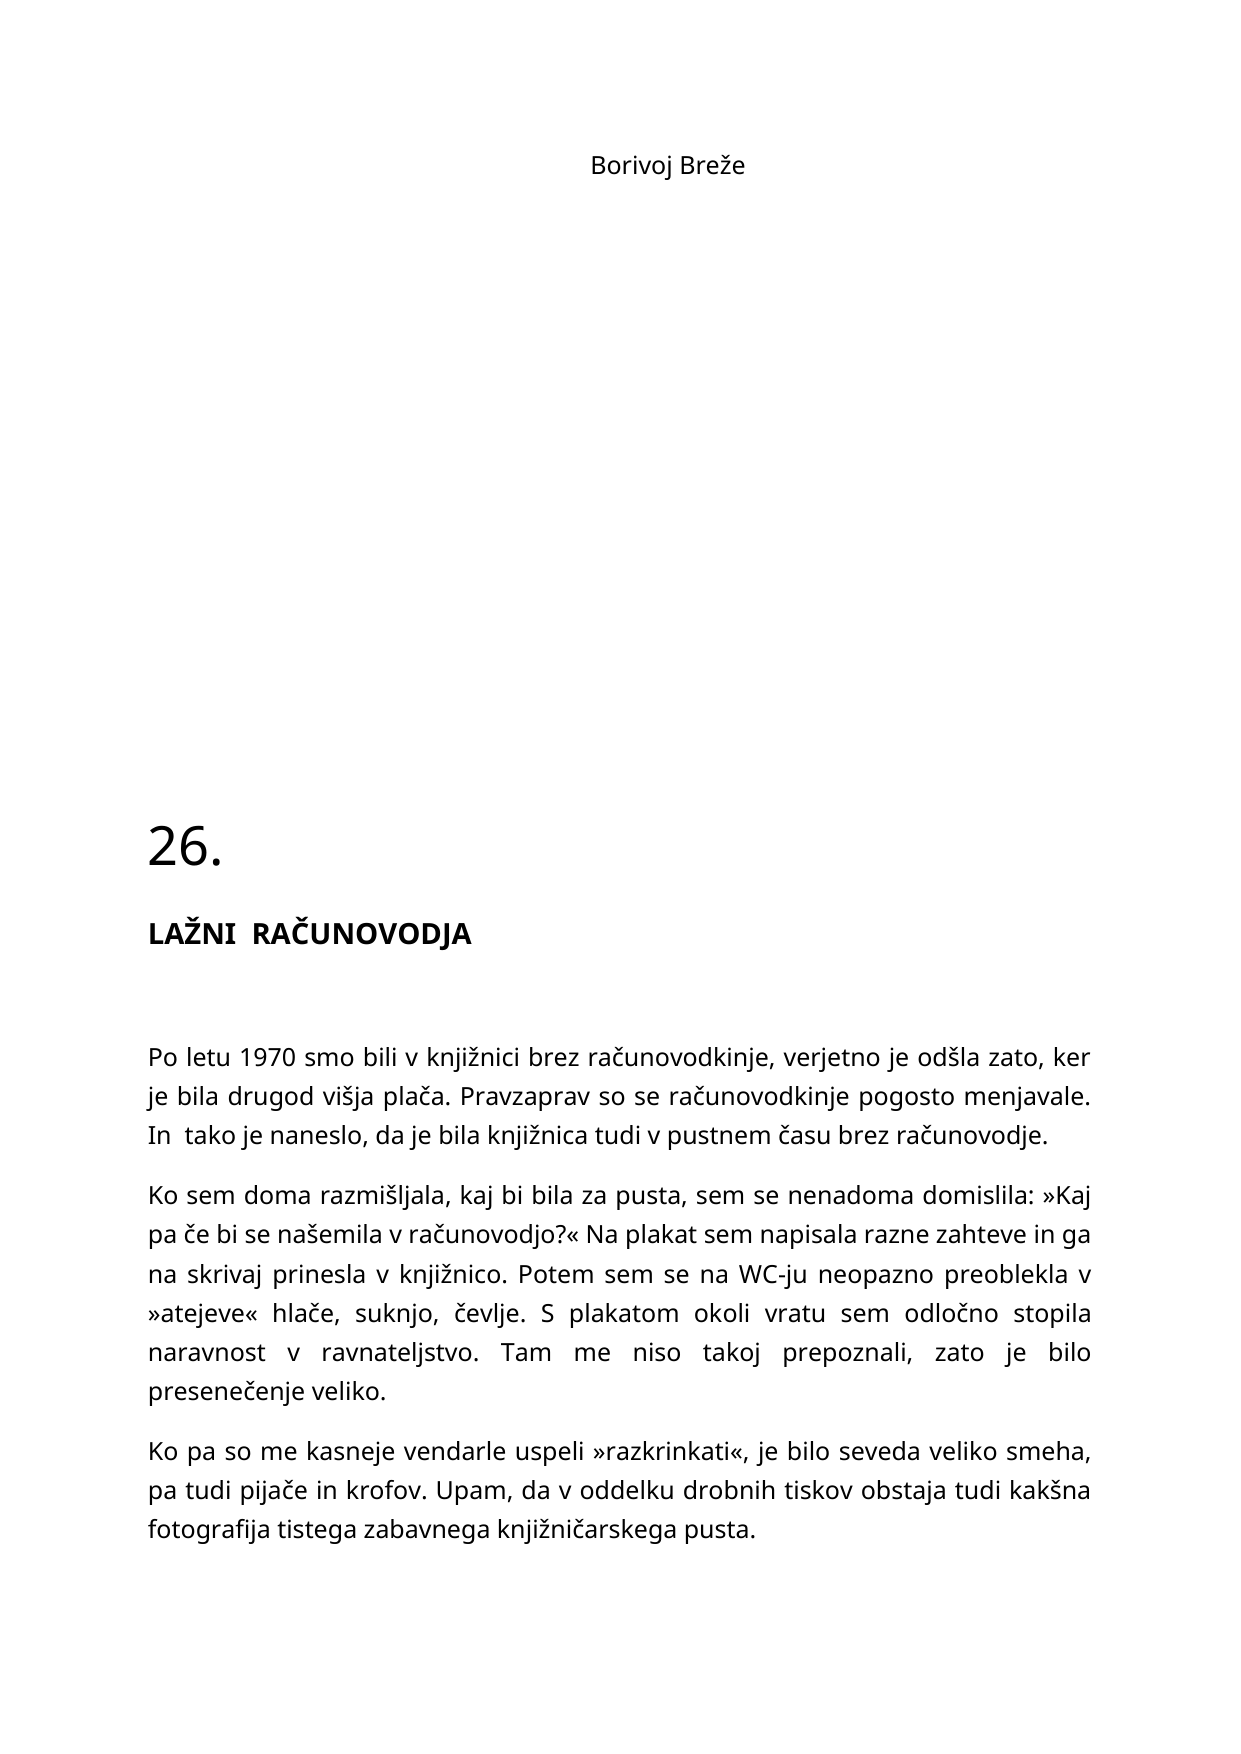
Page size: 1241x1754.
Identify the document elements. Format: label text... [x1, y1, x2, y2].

text Ko sem doma razmišljala, kaj bi bila za pusta, sem se nenadoma domislila: »Kaj pa če bi se našemila v računovodjo?« Na plakat sem napisala razne zahteve in ga na skrivaj prinesla v knjižnico. Potem sem se na WC-ju neopazno preoblekla v »atejeve« hlače, suknjo, čevlje. S plakatom okoli vratu sem odločno stopila naravnost v ravnateljstvo. Tam me niso takoj prepoznali, zato je bilo presenečenje veliko. [148, 1178, 1093, 1408]
text LAŽNI RAČUNOVODJA [148, 913, 1093, 953]
text Ko pa so me kasneje vendarle uspeli »razkrinkati«, je bilo seveda veliko smeha, pa tudi pijače in krofov. Upam, da v oddelku drobnih tiskov obstaja tudi kakšna fotografija tistega zabavnega knjižničarskega pusta. [148, 1434, 1093, 1546]
text Borivoj Breže [516, 148, 1093, 182]
text 26. [148, 808, 1093, 881]
text Po letu 1970 smo bili v knjižnici brez računovodkinje, verjetno je odšla zato, ker je bila drugod višja plača. Pravzaprav so se računovodkinje pogosto menjavale. In tako je naneslo, da je bila knjižnica tudi v pustnem času brez računovodje. [148, 1040, 1093, 1152]
